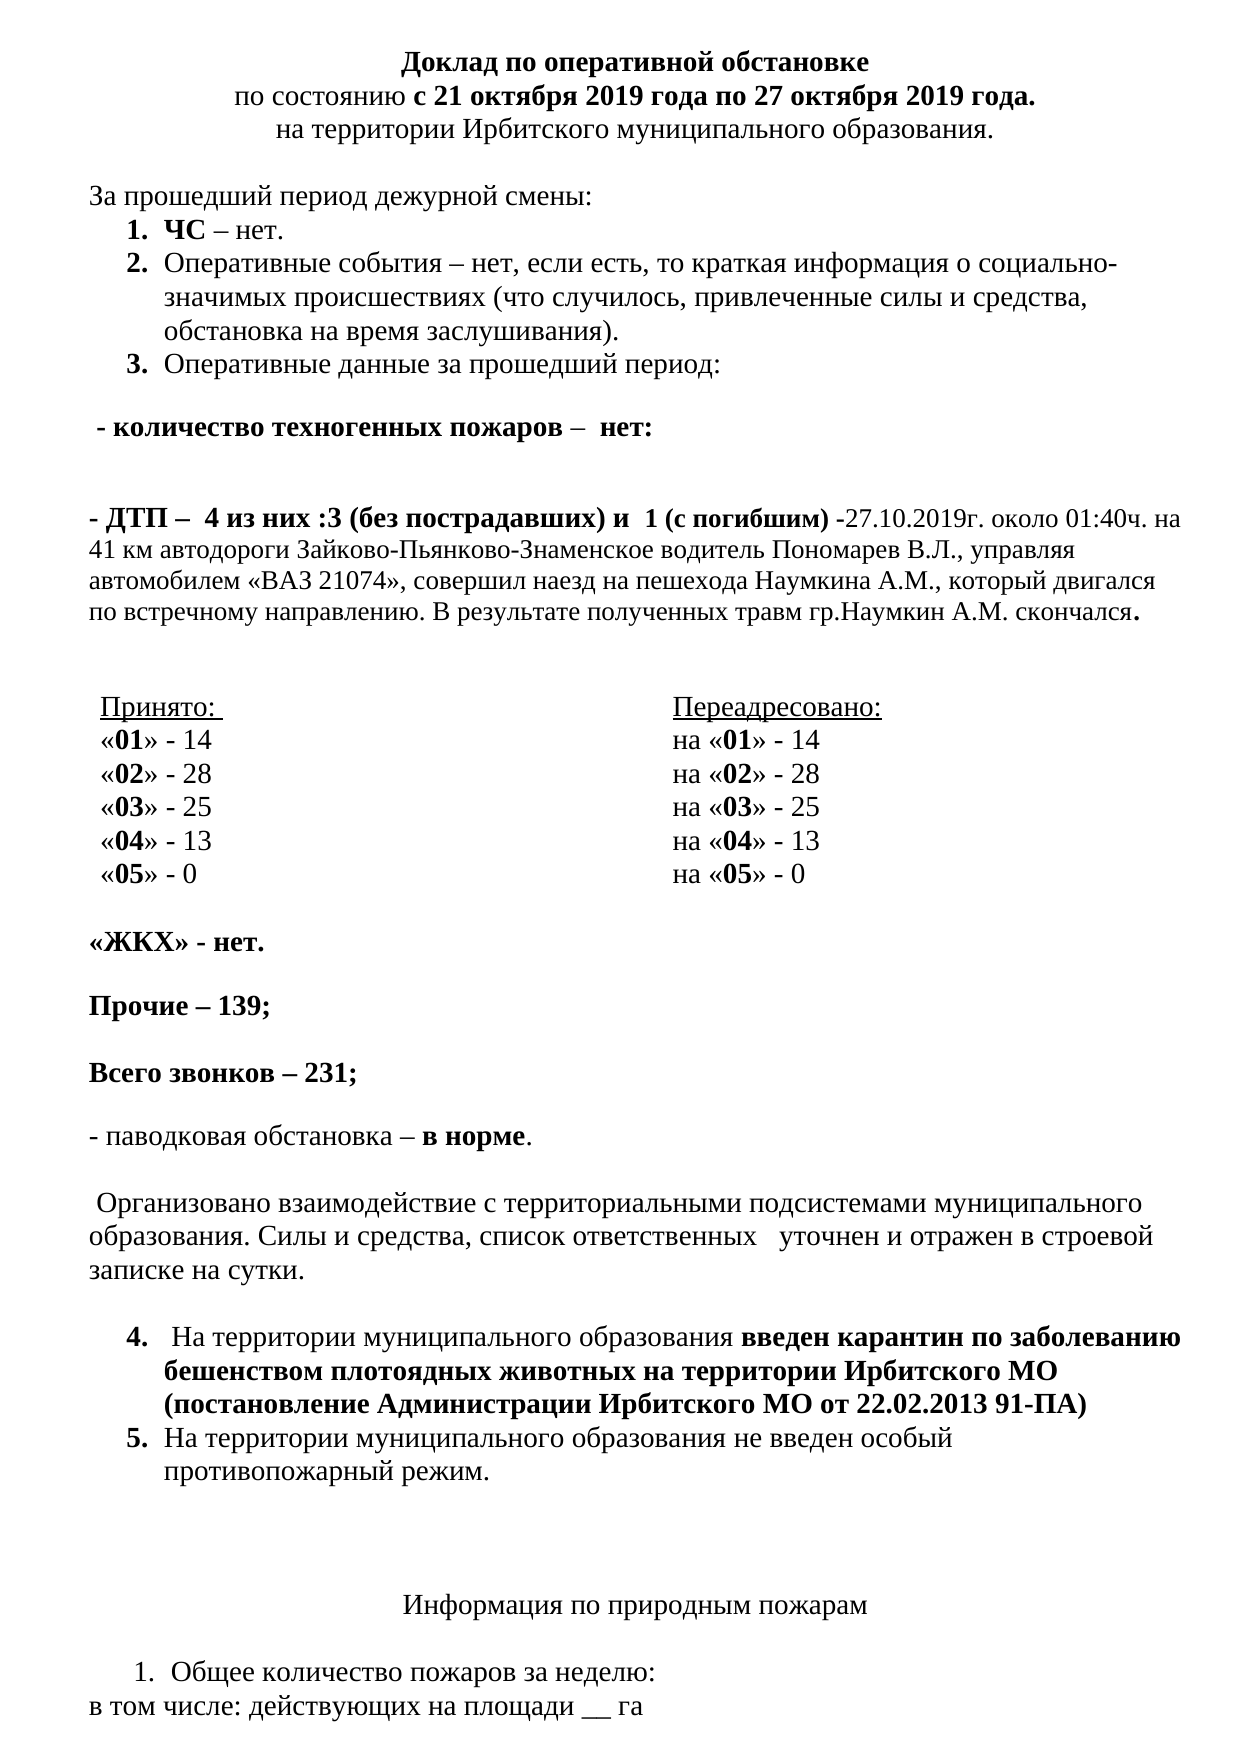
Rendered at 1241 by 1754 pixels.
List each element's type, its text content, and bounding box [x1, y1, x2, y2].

text Прочие – 139; [89, 988, 1181, 1022]
text по состоянию с 21 октября 2019 года по 27 октября 2019 года. [89, 78, 1181, 111]
table_header Переадресовано: на «01» - 14 на «02» - 28 на «03» - 25 на «04» - 13 на «05» - 0 [661, 689, 1219, 924]
list ЧС – нет. [126, 212, 1181, 246]
text - паводковая обстановка – в норме. [89, 1089, 1181, 1151]
list Общее количество пожаров за неделю: [133, 1654, 1181, 1688]
text на территории Ирбитского муниципального образования. [89, 111, 1181, 145]
table_header Принято: «01» - 14 «02» - 28 «03» - 25 «04» - 13 «05» - 0 [89, 689, 661, 924]
list Оперативные события – нет, если есть, то краткая информация о социально-значимых происшествиях (что случилось, привлеченные силы и средства, обстановка на время заслушивания). [126, 246, 1181, 346]
text в том числе: действующих на площади __ га [89, 1688, 1181, 1722]
text - количество техногенных пожаров – нет: [89, 409, 1181, 442]
text «ЖКХ» - нет. [89, 924, 1181, 957]
text За прошедший период дежурной смены: [89, 178, 1181, 212]
list На территории муниципального образования не введен особый противопожарный режим. [126, 1420, 1181, 1487]
text Всего звонков – 231; [89, 1056, 1181, 1089]
list На территории муниципального образования введен карантин по заболеванию бешенством плотоядных животных на территории Ирбитского МО (постановление Администрации Ирбитского МО от 22.02.2013 91-ПА) [126, 1319, 1181, 1420]
list Оперативные данные за прошедший период: [126, 346, 1181, 380]
text Информация по природным пожарам [89, 1587, 1181, 1621]
text - ДТП – 4 из них :3 (без пострадавших) и 1 (с погибшим) -27.10.2019г. около 01:40ч. на 41 км автодороги Зайково-Пьянково-Знаменское водитель Пономарев В.Л., управляя автомобилем «ВАЗ 21074», совершил наезд на пешехода Наумкина А.М., который двигался по встречному направлению. В результате полученных травм гр.Наумкин А.М. скончался. [89, 500, 1181, 627]
text Доклад по оперативной обстановке [89, 44, 1181, 78]
text Организовано взаимодействие с территориальными подсистемами муниципального образования. Силы и средства, список ответственных уточнен и отражен в строевой записке на сутки. [89, 1185, 1181, 1286]
